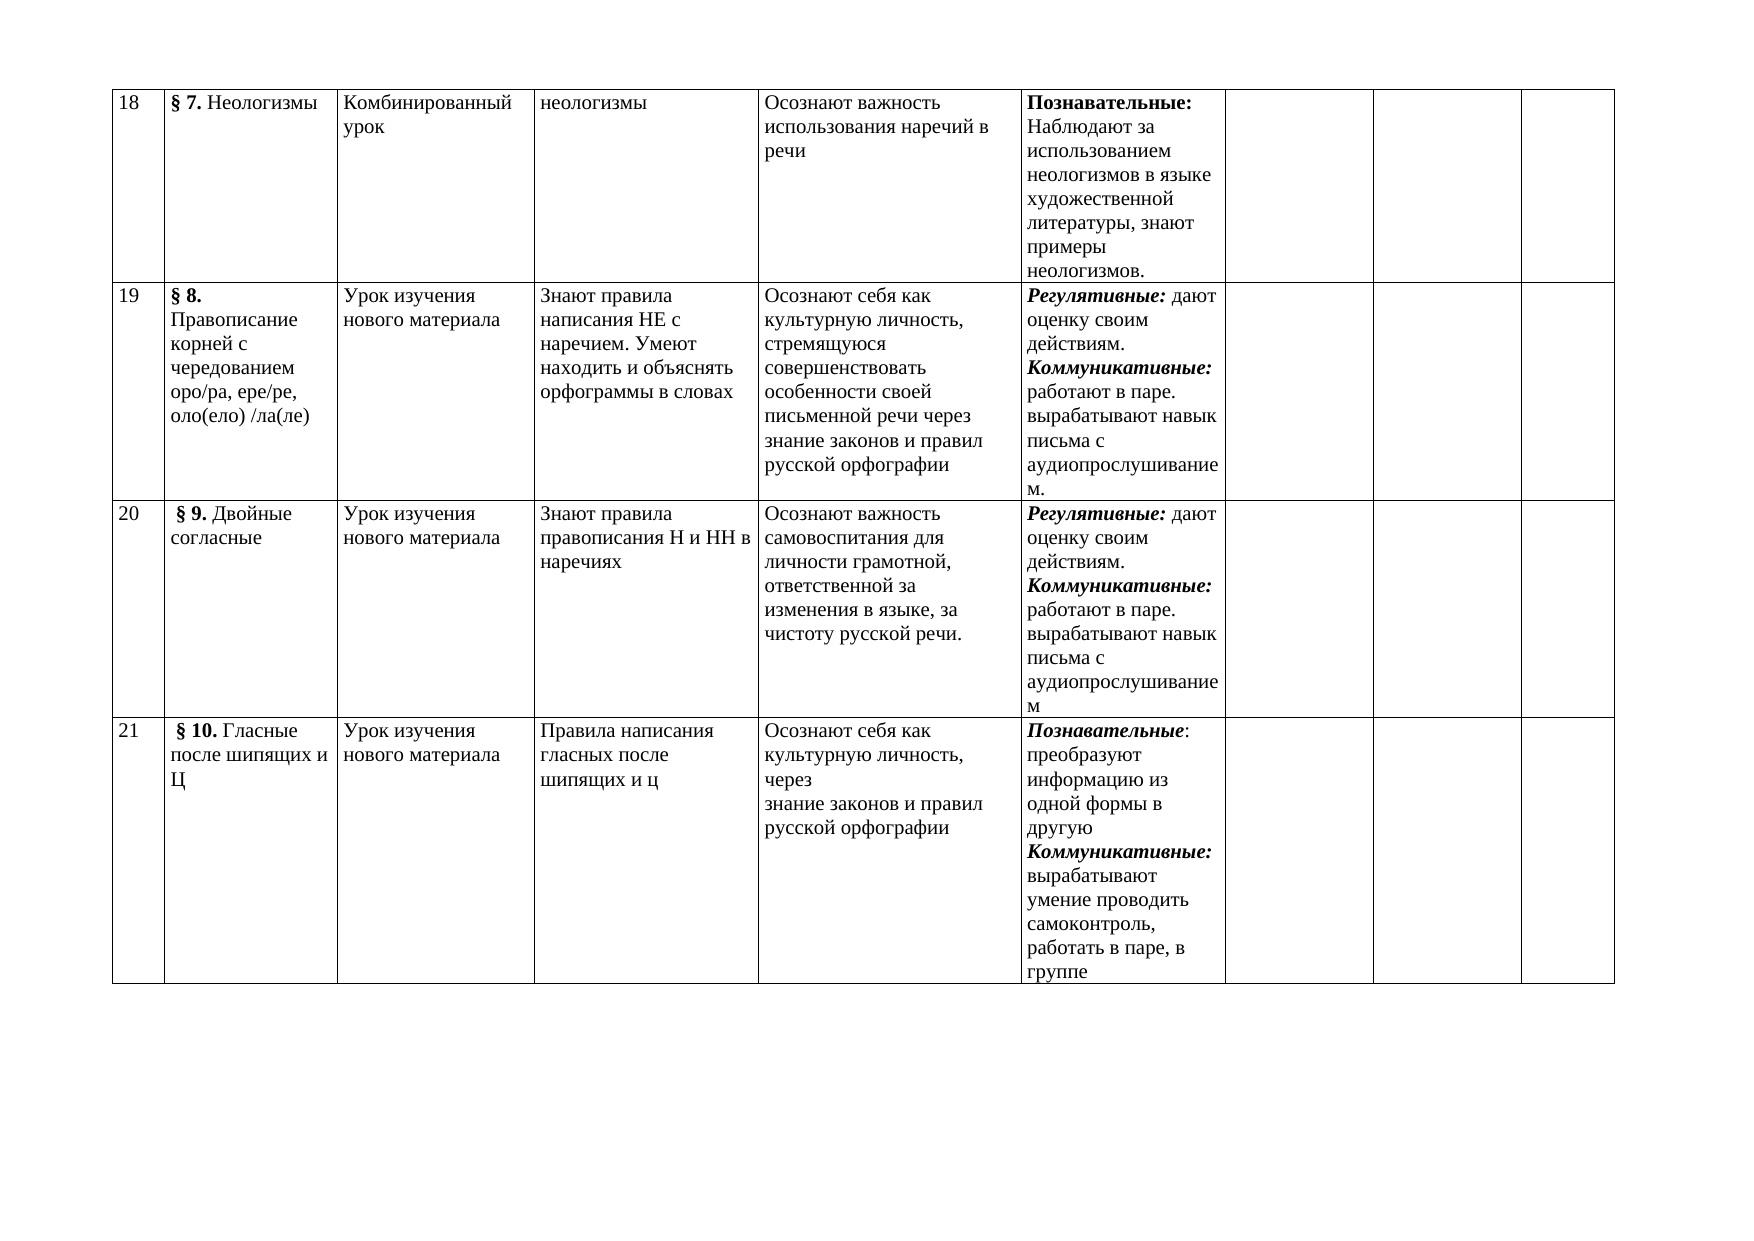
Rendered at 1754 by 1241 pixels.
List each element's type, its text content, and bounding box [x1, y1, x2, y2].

table_cell [1374, 90, 1521, 282]
table_cell Знают правила правописания Н и НН в наречиях [535, 501, 758, 717]
table_cell 20 [113, 501, 164, 717]
table_cell Правила написания гласных после шипящих и ц [535, 718, 758, 983]
table_cell [1522, 90, 1614, 282]
table_cell § 8. Правописание корней с чередованием оро/ра, ере/ре, оло(ело) /ла(ле) [165, 283, 337, 500]
table_cell Знают правила написания НЕ с наречием. Умеют находить и объяснять орфограммы в словах [535, 283, 758, 500]
table_cell [1226, 283, 1373, 500]
table_cell Познавательные: Наблюдают за использованием неологизмов в языке художественной литературы, знают примеры неологизмов. [1022, 90, 1225, 282]
table_cell Осознают важность использования наречий в речи [759, 90, 1021, 282]
table_cell Урок изучения нового материала [338, 718, 534, 983]
table_cell § 10. Гласные после шипящих и Ц [165, 718, 337, 983]
table_cell [1522, 283, 1614, 500]
table_cell неологизмы [535, 90, 758, 282]
table_cell [1522, 718, 1614, 983]
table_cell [338, 90, 534, 282]
table_cell [1226, 90, 1373, 282]
table_cell Познавательные: преобразуют информацию из одной формы в другую Коммуникативные: вырабатывают умение проводить самоконтроль, работать в паре, в группе [1022, 718, 1225, 983]
table_cell Урок изучения нового материала [338, 283, 534, 500]
table_cell Осознают себя как культурную личность, стремящуюся совершенствовать особенности своей письменной речи через знание законов и правил русской орфографии [759, 283, 1021, 500]
table_cell Урок изучения нового материала [338, 501, 534, 717]
table_cell 21 [113, 718, 164, 983]
table_cell Осознают себя как культурную личность, через знание законов и правил русской орфографии [759, 718, 1021, 983]
table_cell Регулятивные: дают оценку своим действиям. Коммуникативные: работают в паре. вырабатывают навык письма с аудиопрослушиванием. [1022, 283, 1225, 500]
table_cell [1226, 718, 1373, 983]
table_cell 18 [113, 90, 164, 282]
table_cell § 7. Неологизмы [165, 90, 337, 282]
table_cell Регулятивные: дают оценку своим действиям. Коммуникативные: работают в паре. вырабатывают навык письма с аудиопрослушиванием [1022, 501, 1225, 717]
table_cell [1226, 501, 1373, 717]
table_cell Осознают важность самовоспитания для личности грамотной, ответственной за изменения в языке, за чистоту русской речи. [759, 501, 1021, 717]
table_cell [1522, 501, 1614, 717]
table_cell [1374, 501, 1521, 717]
table_cell § 9. Двойные согласные [165, 501, 337, 717]
table_cell [1374, 718, 1521, 983]
table_cell 19 [113, 283, 164, 500]
table_cell [1374, 283, 1521, 500]
